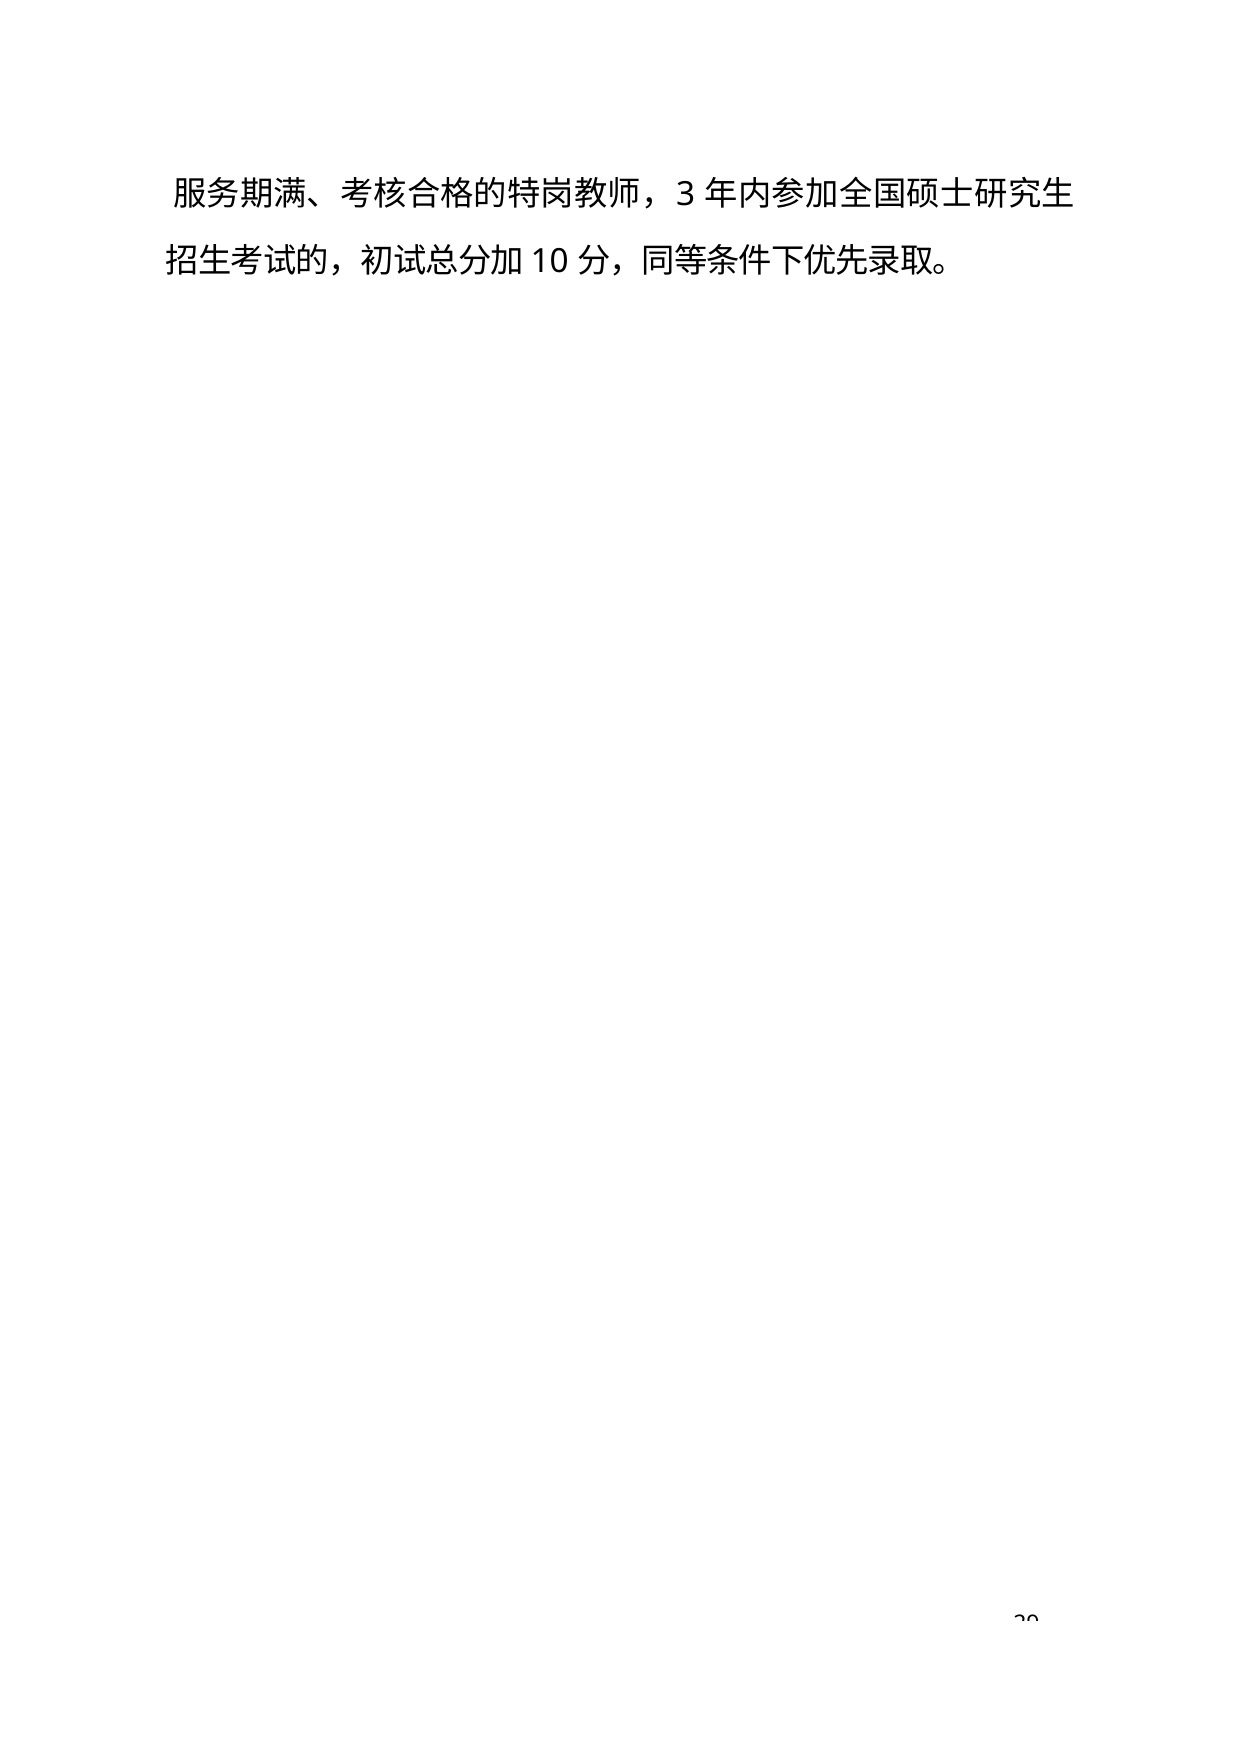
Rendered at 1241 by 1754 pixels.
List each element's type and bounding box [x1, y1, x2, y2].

text [165, 167, 1076, 282]
